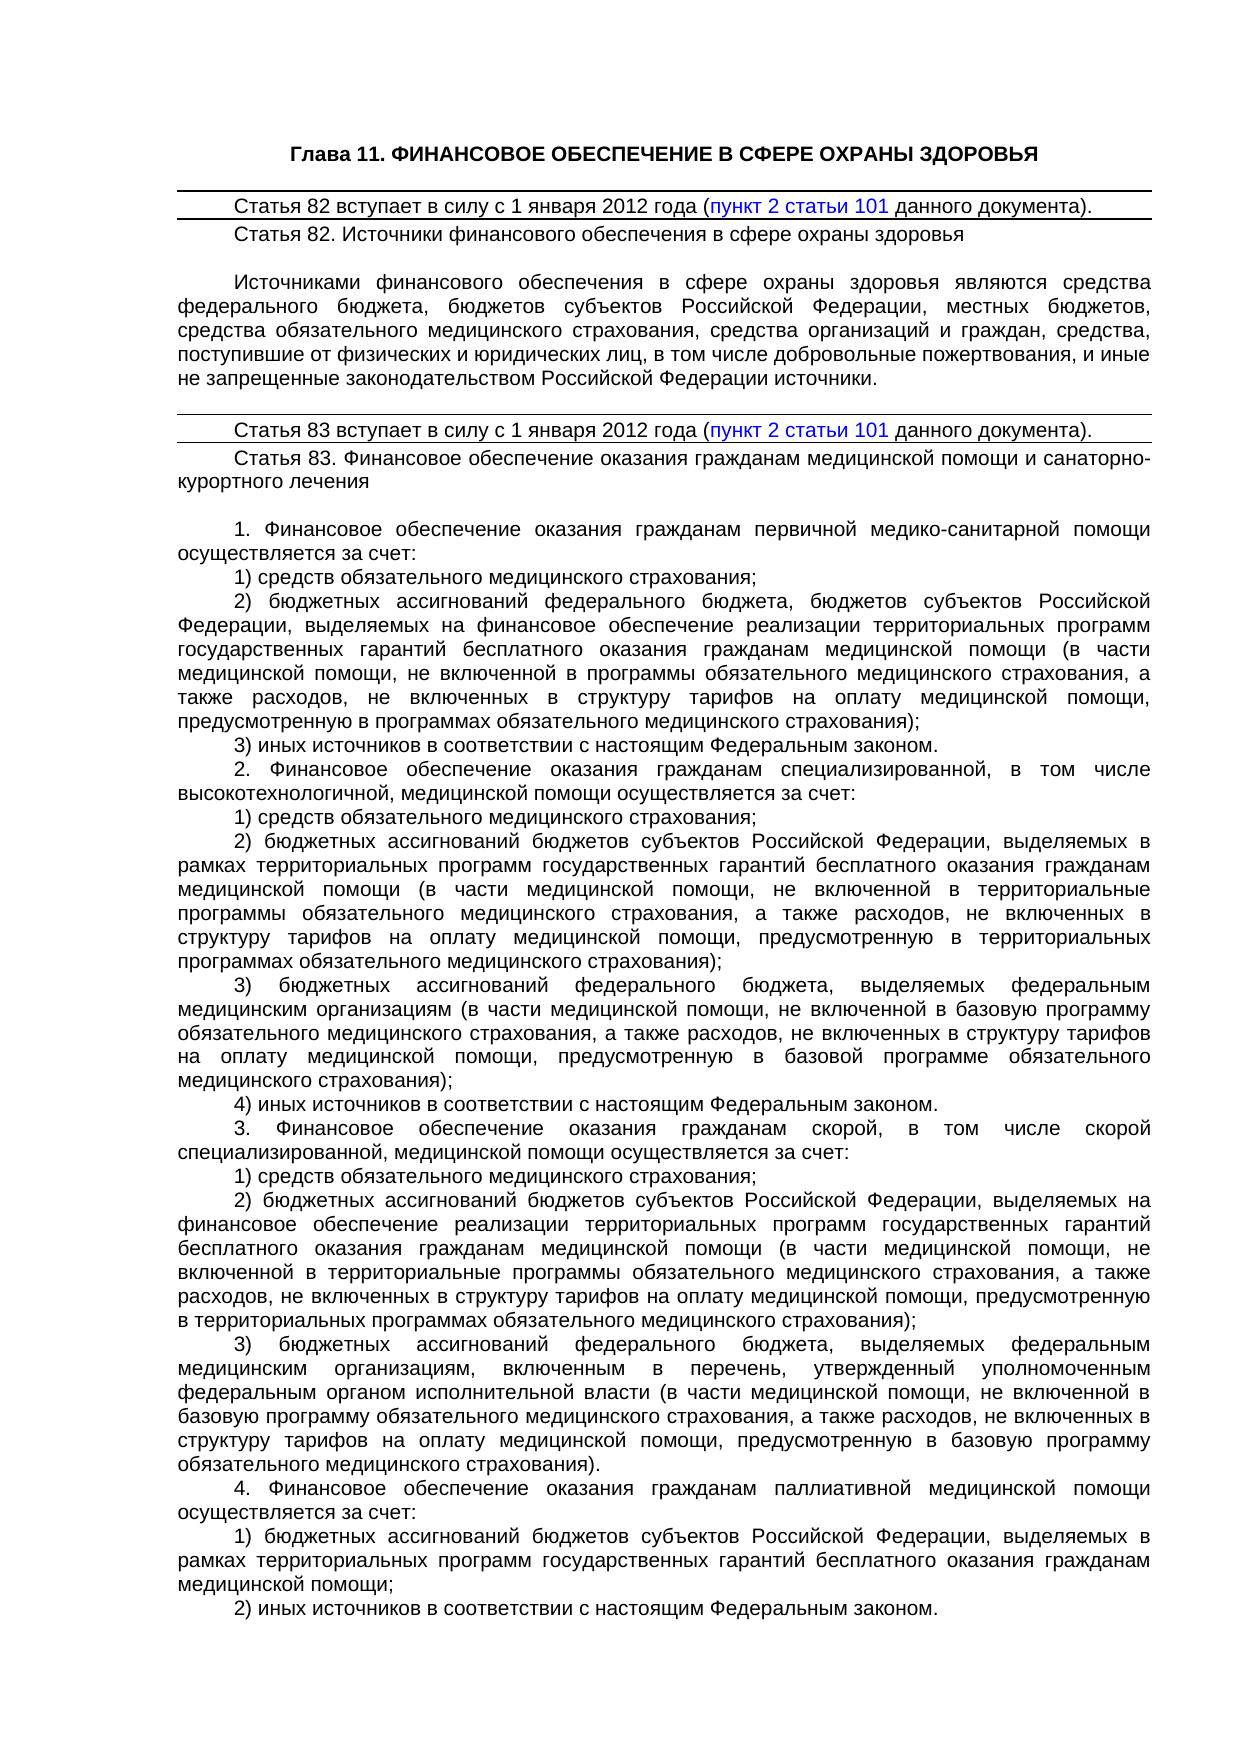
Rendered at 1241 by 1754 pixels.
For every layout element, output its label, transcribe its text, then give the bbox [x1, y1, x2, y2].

text 1) средств обязательного медицинского страхования; [177, 1164, 1152, 1188]
text 3) иных источников в соответствии с настоящим Федеральным законом. [177, 733, 1152, 757]
text 4. Финансовое обеспечение оказания гражданам паллиативной медицинской помощи осуществляется за счет: [177, 1476, 1152, 1523]
text Статья 82. Источники финансового обеспечения в сфере охраны здоровья [177, 222, 1152, 246]
text 4) иных источников в соответствии с настоящим Федеральным законом. [177, 1092, 1152, 1116]
title Глава 11. ФИНАНСОВОЕ ОБЕСПЕЧЕНИЕ В СФЕРЕ ОХРАНЫ ЗДОРОВЬЯ [177, 142, 1152, 166]
text 3. Финансовое обеспечение оказания гражданам скорой, в том числе скорой специализированной, медицинской помощи осуществляется за счет: [177, 1116, 1152, 1164]
text 2) бюджетных ассигнований федерального бюджета, бюджетов субъектов Российской Федерации, выделяемых на финансовое обеспечение реализации территориальных программ государственных гарантий бесплатного оказания гражданам медицинской помощи (в части медицинской помощи, не включенной в программы обязательного медицинского страхования, а также расходов, не включенных в структуру тарифов на оплату медицинской помощи, предусмотренную в программах обязательного медицинского страхования); [177, 589, 1152, 733]
text 2) бюджетных ассигнований бюджетов субъектов Российской Федерации, выделяемых на финансовое обеспечение реализации территориальных программ государственных гарантий бесплатного оказания гражданам медицинской помощи (в части медицинской помощи, не включенной в территориальные программы обязательного медицинского страхования, а также расходов, не включенных в структуру тарифов на оплату медицинской помощи, предусмотренную в территориальных программах обязательного медицинского страхования); [177, 1188, 1152, 1332]
text Статья 83 вступает в силу с 1 января 2012 года (пункт 2 статьи 101 данного документа). [177, 417, 1152, 441]
text 2) бюджетных ассигнований бюджетов субъектов Российской Федерации, выделяемых в рамках территориальных программ государственных гарантий бесплатного оказания гражданам медицинской помощи (в части медицинской помощи, не включенной в территориальные программы обязательного медицинского страхования, а также расходов, не включенных в структуру тарифов на оплату медицинской помощи, предусмотренную в территориальных программах обязательного медицинского страхования); [177, 829, 1152, 972]
text 1) средств обязательного медицинского страхования; [177, 805, 1152, 829]
text 2. Финансовое обеспечение оказания гражданам специализированной, в том числе высокотехнологичной, медицинской помощи осуществляется за счет: [177, 757, 1152, 805]
text Статья 82 вступает в силу с 1 января 2012 года (пункт 2 статьи 101 данного документа). [177, 194, 1152, 218]
text 3) бюджетных ассигнований федерального бюджета, выделяемых федеральным медицинским организациям (в части медицинской помощи, не включенной в базовую программу обязательного медицинского страхования, а также расходов, не включенных в структуру тарифов на оплату медицинской помощи, предусмотренную в базовой программе обязательного медицинского страхования); [177, 972, 1152, 1092]
text Статья 83. Финансовое обеспечение оказания гражданам медицинской помощи и санаторно-курортного лечения [177, 445, 1152, 493]
text 1) средств обязательного медицинского страхования; [177, 565, 1152, 589]
text 1. Финансовое обеспечение оказания гражданам первичной медико-санитарной помощи осуществляется за счет: [177, 517, 1152, 565]
text 1) бюджетных ассигнований бюджетов субъектов Российской Федерации, выделяемых в рамках территориальных программ государственных гарантий бесплатного оказания гражданам медицинской помощи; [177, 1523, 1152, 1595]
text Источниками финансового обеспечения в сфере охраны здоровья являются средства федерального бюджета, бюджетов субъектов Российской Федерации, местных бюджетов, средства обязательного медицинского страхования, средства организаций и граждан, средства, поступившие от физических и юридических лиц, в том числе добровольные пожертвования, и иные не запрещенные законодательством Российской Федерации источники. [177, 270, 1152, 389]
text 2) иных источников в соответствии с настоящим Федеральным законом. [177, 1595, 1152, 1619]
text 3) бюджетных ассигнований федерального бюджета, выделяемых федеральным медицинским организациям, включенным в перечень, утвержденный уполномоченным федеральным органом исполнительной власти (в части медицинской помощи, не включенной в базовую программу обязательного медицинского страхования, а также расходов, не включенных в структуру тарифов на оплату медицинской помощи, предусмотренную в базовую программу обязательного медицинского страхования). [177, 1332, 1152, 1476]
